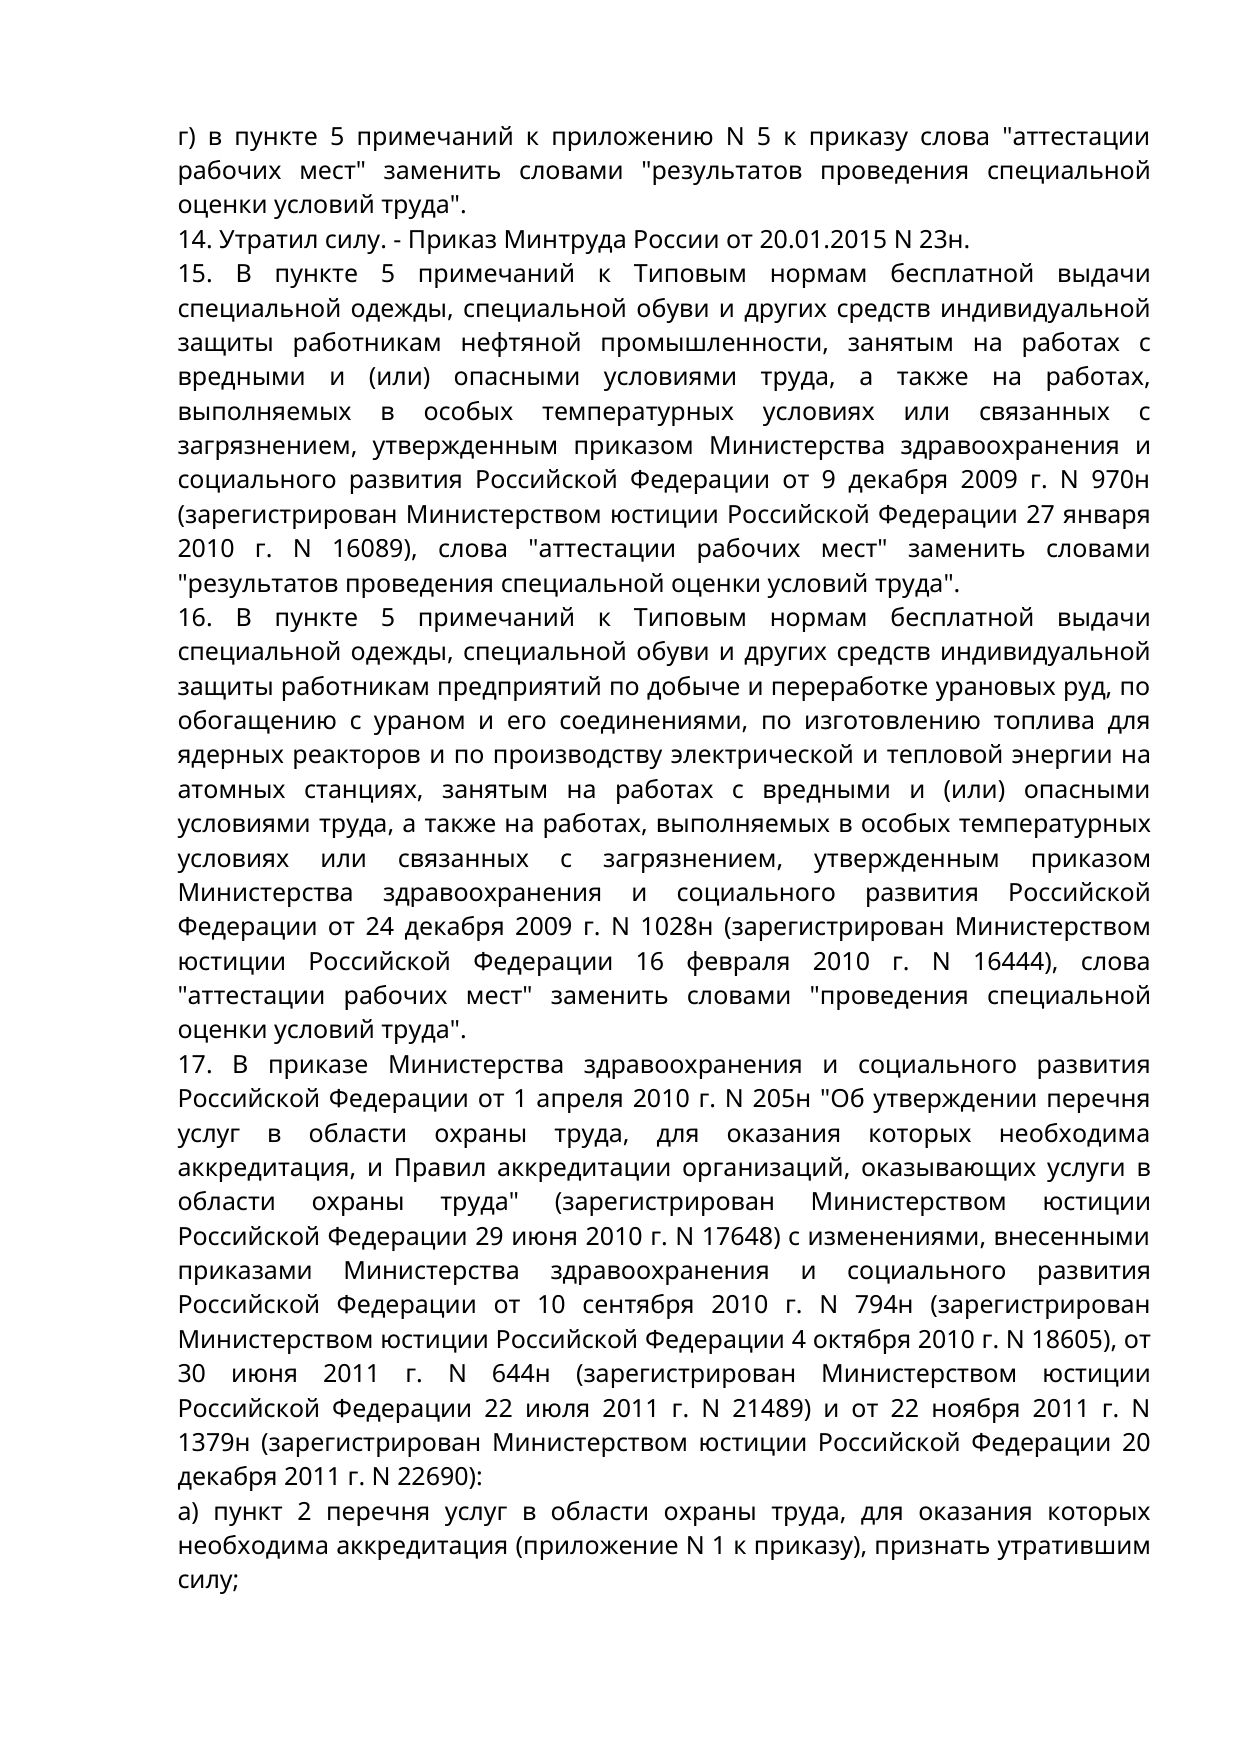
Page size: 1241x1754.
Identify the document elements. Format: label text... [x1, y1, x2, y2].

text 16. В пункте 5 примечаний к Типовым нормам бесплатной выдачи специальной одежды, специальной обуви и других средств индивидуальной защиты работникам предприятий по добыче и переработке урановых руд, по обогащению с ураном и его соединениями, по изготовлению топлива для ядерных реакторов и по производству электрической и тепловой энергии на атомных станциях, занятым на работах с вредными и (или) опасными условиями труда, а также на работах, выполняемых в особых температурных условиях или связанных с загрязнением, утвержденным приказом Министерства здравоохранения и социального развития Российской Федерации от 24 декабря 2009 г. N 1028н (зарегистрирован Министерством юстиции Российской Федерации 16 февраля 2010 г. N 16444), слова "аттестации рабочих мест" заменить словами "проведения специальной оценки условий труда". [177, 599, 1152, 1046]
text 15. В пункте 5 примечаний к Типовым нормам бесплатной выдачи специальной одежды, специальной обуви и других средств индивидуальной защиты работникам нефтяной промышленности, занятым на работах с вредными и (или) опасными условиями труда, а также на работах, выполняемых в особых температурных условиях или связанных с загрязнением, утвержденным приказом Министерства здравоохранения и социального развития Российской Федерации от 9 декабря 2009 г. N 970н (зарегистрирован Министерством юстиции Российской Федерации 27 января 2010 г. N 16089), слова "аттестации рабочих мест" заменить словами "результатов проведения специальной оценки условий труда". [177, 256, 1152, 599]
text 17. В приказе Министерства здравоохранения и социального развития Российской Федерации от 1 апреля 2010 г. N 205н "Об утверждении перечня услуг в области охраны труда, для оказания которых необходима аккредитация, и Правил аккредитации организаций, оказывающих услуги в области охраны труда" (зарегистрирован Министерством юстиции Российской Федерации 29 июня 2010 г. N 17648) с изменениями, внесенными приказами Министерства здравоохранения и социального развития Российской Федерации от 10 сентября 2010 г. N 794н (зарегистрирован Министерством юстиции Российской Федерации 4 октября 2010 г. N 18605), от 30 июня 2011 г. N 644н (зарегистрирован Министерством юстиции Российской Федерации 22 июля 2011 г. N 21489) и от 22 ноября 2011 г. N 1379н (зарегистрирован Министерством юстиции Российской Федерации 20 декабря 2011 г. N 22690): [177, 1046, 1152, 1493]
text г) в пункте 5 примечаний к приложению N 5 к приказу слова "аттестации рабочих мест" заменить словами "результатов проведения специальной оценки условий труда". [177, 118, 1152, 221]
text 14. Утратил силу. - Приказ Минтруда России от 20.01.2015 N 23н. [177, 221, 1152, 256]
text а) пункт 2 перечня услуг в области охраны труда, для оказания которых необходима аккредитация (приложение N 1 к приказу), признать утратившим силу; [177, 1493, 1152, 1596]
